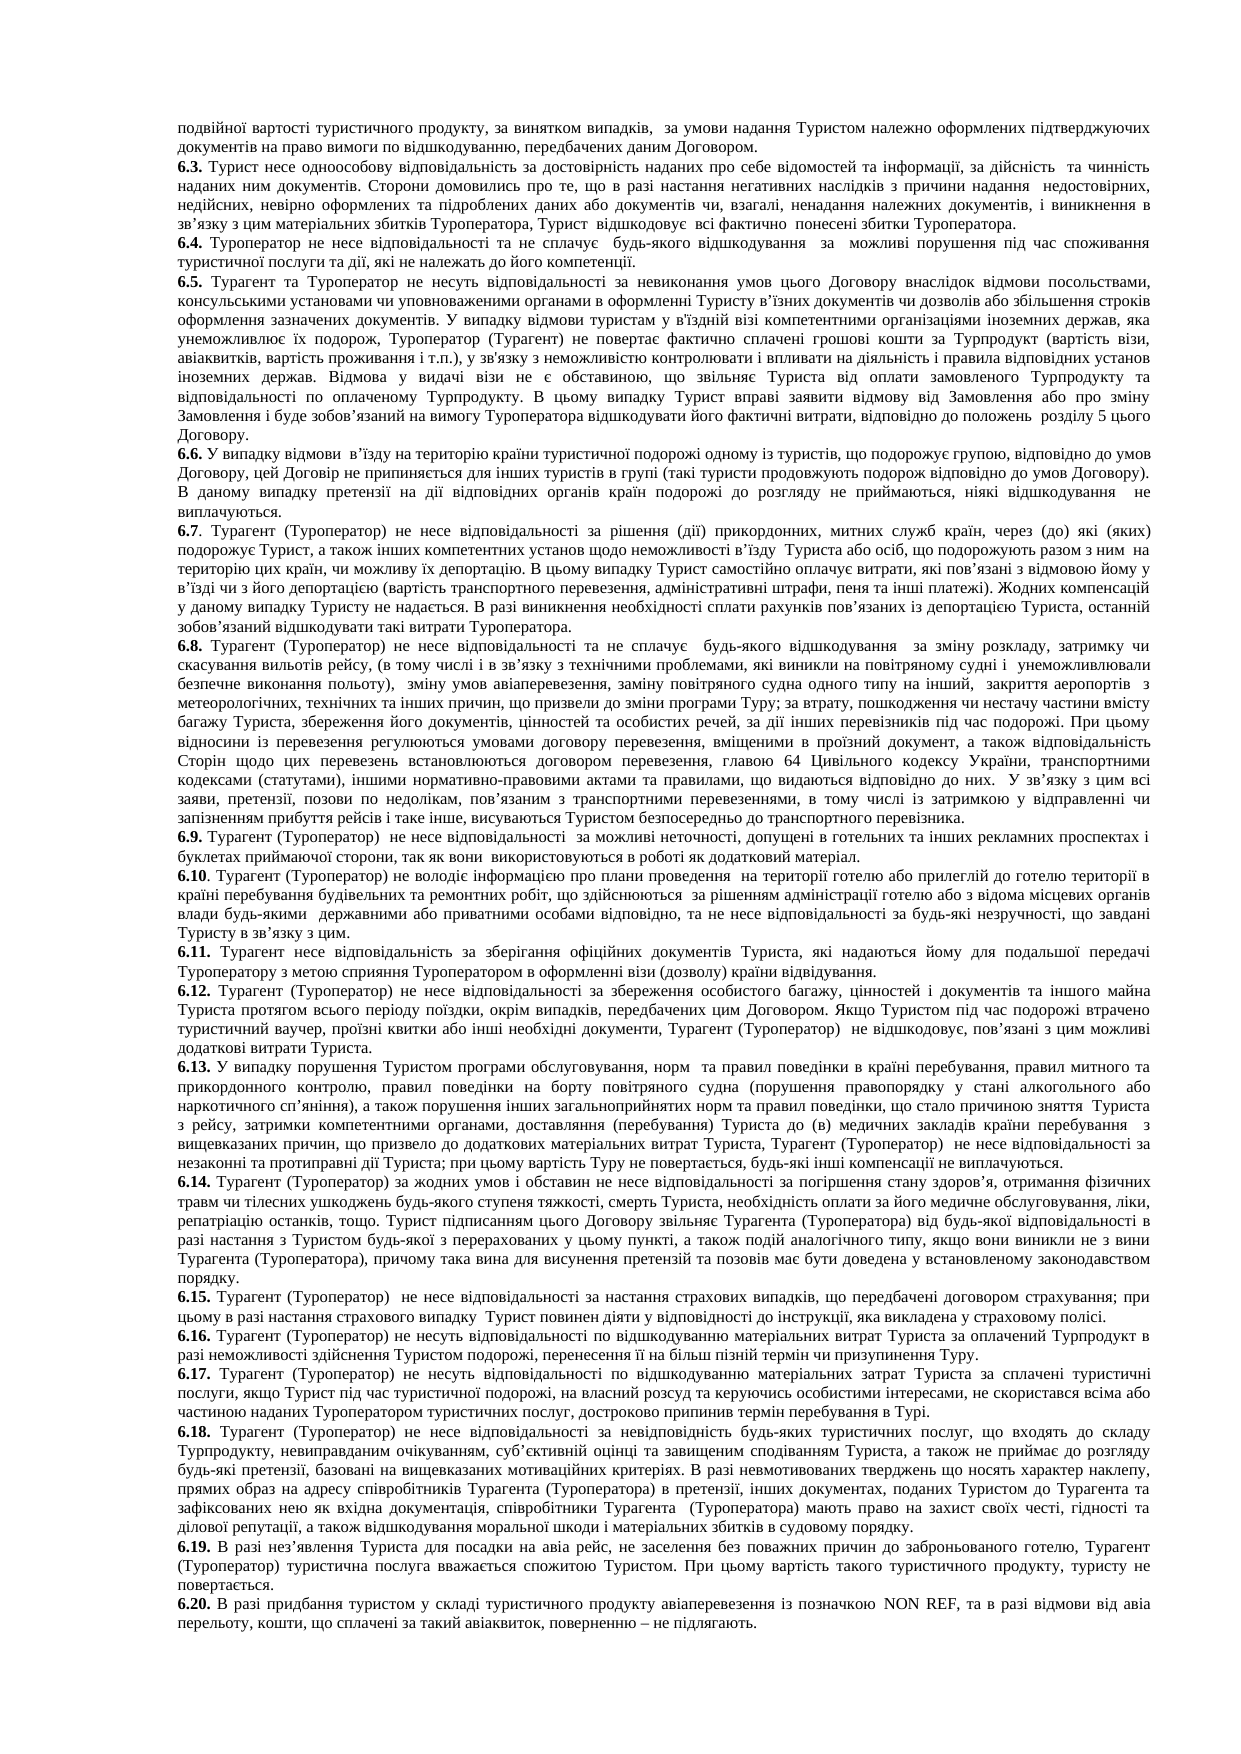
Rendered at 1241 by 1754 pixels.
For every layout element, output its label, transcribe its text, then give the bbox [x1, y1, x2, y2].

text 6.15. Турагент (Туроператор) не несе відповідальності за настання страхових випадків, що передбачені договором страхування; при цьому в разі настання страхового випадку Турист повинен діяти у відповідності до інструкції, яка викладена у страховому полісі. [177, 1287, 1152, 1326]
text 6.9. Турагент (Туроператор) не несе відповідальності за можливі неточності, допущені в готельних та інших рекламних проспектах і буклетах приймаючої сторони, так як вони використовуються в роботі як додатковий матеріал. [177, 827, 1152, 866]
text 6.4. Туроператор не несе відповідальності та не сплачує будь-якого відшкодування за можливі порушення під час споживання туристичної послуги та дії, які не належать до його компетенції. [177, 233, 1152, 271]
text 6.17. Турагент (Туроператор) не несуть відповідальності по відшкодуванню матеріальних затрат Туриста за сплачені туристичні послуги, якщо Турист під час туристичної подорожі, на власний розсуд та керуючись особистими інтересами, не скористався всіма або частиною наданих Туроператором туристичних послуг, достроково припинив термін перебування в Турі. [177, 1364, 1152, 1421]
text 6.7. Турагент (Туроператор) не несе відповідальності за рішення (дії) прикордонних, митних служб країн, через (до) які (яких) подорожує Турист, а також інших компетентних установ щодо неможливості в’їзду Туриста або осіб, що подорожують разом з ним на територію цих країн, чи можливу їх депортацію. В цьому випадку Турист самостійно оплачує витрати, які пов’язані з відмовою йому у в’їзді чи з його депортацією (вартість транспортного перевезення, адміністративні штрафи, пеня та інші платежі). Жодних компенсацій у даному випадку Туристу не надається. В разі виникнення необхідності сплати рахунків пов’язаних із депортацією Туриста, останній зобов’язаний відшкодувати такі витрати Туроператора. [177, 521, 1152, 636]
text 6.11. Турагент несе відповідальність за зберігання офіційних документів Туриста, які надаються йому для подальшої передачі Туроператору з метою сприяння Туроператором в оформленні візи (дозволу) країни відвідування. [177, 942, 1152, 981]
text 6.19. В разі нез’явлення Туриста для посадки на авіа рейс, не заселення без поважних причин до заброньованого готелю, Турагент (Туроператор) туристична послуга вважається спожитою Туристом. При цьому вартість такого туристичного продукту, туристу не повертається. [177, 1536, 1152, 1594]
text 6.8. Турагент (Туроператор) не несе відповідальності та не сплачує будь-якого відшкодування за зміну розкладу, затримку чи скасування вильотів рейсу, (в тому числі і в зв’язку з технічними проблемами, які виникли на повітряному судні і унеможливлювали безпечне виконання польоту), зміну умов авіаперевезення, заміну повітряного судна одного типу на інший, закриття аеропортів з метеорологічних, технічних та інших причин, що призвели до зміни програми Туру; за втрату, пошкодження чи нестачу частини вмісту багажу Туриста, збереження його документів, цінностей та особистих речей, за дії інших перевізників під час подорожі. При цьому відносини із перевезення регулюються умовами договору перевезення, вміщеними в проїзний документ, а також відповідальність Сторін щодо цих перевезень встановлюються договором перевезення, главою 64 Цивільного кодексу України, транспортними кодексами (статутами), іншими нормативно-правовими актами та правилами, що видаються відповідно до них. У зв’язку з цим всі заяви, претензії, позови по недолікам, пов’язаним з транспортними перевезеннями, в тому числі із затримкою у відправленні чи запізненням прибуття рейсів і таке інше, висуваються Туристом безпосередньо до транспортного перевізника. [177, 636, 1152, 827]
text 6.18. Турагент (Туроператор) не несе відповідальності за невідповідність будь-яких туристичних послуг, що входять до складу Турпродукту, невиправданим очікуванням, суб’єктивній оцінці та завищеним сподіванням Туриста, а також не приймає до розгляду будь-які претензії, базовані на вищевказаних мотиваційних критеріях. В разі невмотивованих тверджень що носять характер наклепу, прямих образ на адресу співробітників Турагента (Туроператора) в претензії, інших документах, поданих Туристом до Турагента та зафіксованих нею як вхідна документація, співробітники Турагента (Туроператора) мають право на захист своїх честі, гідності та ділової репутації, а також відшкодування моральної шкоди і матеріальних збитків в судовому порядку. [177, 1421, 1152, 1536]
text 6.13. У випадку порушення Туристом програми обслуговування, норм та правил поведінки в країні перебування, правил митного та прикордонного контролю, правил поведінки на борту повітряного судна (порушення правопорядку у стані алкогольного або наркотичного сп’яніння), а також порушення інших загальноприйнятих норм та правил поведінки, що стало причиною зняття Туриста з рейсу, затримки компетентними органами, доставляння (перебування) Туриста до (в) медичних закладів країни перебування з вищевказаних причин, що призвело до додаткових матеріальних витрат Туриста, Турагент (Туроператор) не несе відповідальності за незаконні та протиправні дії Туриста; при цьому вартість Туру не повертається, будь-які інші компенсації не виплачуються. [177, 1057, 1152, 1172]
text 6.10. Турагент (Туроператор) не володіє інформацією про плани проведення на території готелю або прилеглій до готелю території в країні перебування будівельних та ремонтних робіт, що здійснюються за рішенням адміністрації готелю або з відома місцевих органів влади будь-якими державними або приватними особами відповідно, та не несе відповідальності за будь-які незручності, що завдані Туристу в зв’язку з цим. [177, 866, 1152, 942]
text 6.20. В разі придбання туристом у складі туристичного продукту авіаперевезення із позначкою NON REF, та в разі відмови від авіа перельоту, кошти, що сплачені за такий авіаквиток, поверненню – не підлягають. [177, 1594, 1152, 1632]
text 6.6. У випадку відмови в’їзду на територію країни туристичної подорожі одному із туристів, що подорожує групою, відповідно до умов Договору, цей Договір не припиняється для інших туристів в групі (такі туристи продовжують подорож відповідно до умов Договору). В даному випадку претензії на дії відповідних органів країн подорожі до розгляду не приймаються, ніякі відшкодування не виплачуються. [177, 444, 1152, 521]
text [177, 118, 1152, 156]
text 6.3. Турист несе одноособову відповідальність за достовірність наданих про себе відомостей та інформації, за дійсність та чинність наданих ним документів. Сторони домовились про те, що в разі настання негативних наслідків з причини надання недостовірних, недійсних, невірно оформлених та підроблених даних або документів чи, взагалі, ненадання належних документів, і виникнення в зв’язку з цим матеріальних збитків Туроператора, Турист відшкодовує всі фактично понесені збитки Туроператора. [177, 156, 1152, 233]
text 6.5. Турагент та Туроператор не несуть відповідальності за невиконання умов цього Договору внаслідок відмови посольствами, консульськими установами чи уповноваженими органами в оформленні Туристу в’їзних документів чи дозволів або збільшення строків оформлення зазначених документів. У випадку відмови туристам у в'їздній візі компетентними організаціями іноземних держав, яка унеможливлює їх подорож, Туроператор (Турагент) не повертає фактично сплачені грошові кошти за Турпродукт (вартість візи, авіаквитків, вартість проживання і т.п.), у зв'язку з неможливістю контролювати і впливати на діяльність і правила відповідних установ іноземних держав. Відмова у видачі візи не є обставиною, що звільняє Туриста від оплати замовленого Турпродукту та відповідальності по оплаченому Турпродукту. В цьому випадку Турист вправі заявити відмову від Замовлення або про зміну Замовлення і буде зобов’язаний на вимогу Туроператора відшкодувати його фактичні витрати, відповідно до положень розділу 5 цього Договору. [177, 271, 1152, 444]
text 6.14. Турагент (Туроператор) за жодних умов і обставин не несе відповідальності за погіршення стану здоров’я, отримання фізичних травм чи тілесних ушкоджень будь-якого ступеня тяжкості, смерть Туриста, необхідність оплати за його медичне обслуговування, ліки, репатріацію останків, тощо. Турист підписанням цього Договору звільняє Турагента (Туроператора) від будь-якої відповідальності в разі настання з Туристом будь-якої з перерахованих у цьому пункті, а також подій аналогічного типу, якщо вони виникли не з вини Турагента (Туроператора), причому така вина для висунення претензій та позовів має бути доведена у встановленому законодавством порядку. [177, 1172, 1152, 1287]
text 6.12. Турагент (Туроператор) не несе відповідальності за збереження особистого багажу, цінностей і документів та іншого майна Туриста протягом всього періоду поїздки, окрім випадків, передбачених цим Договором. Якщо Туристом під час подорожі втрачено туристичний ваучер, проїзні квитки або інші необхідні документи, Турагент (Туроператор) не відшкодовує, пов’язані з цим можливі додаткові витрати Туриста. [177, 981, 1152, 1057]
text 6.16. Турагент (Туроператор) не несуть відповідальності по відшкодуванню матеріальних витрат Туриста за оплачений Турпродукт в разі неможливості здійснення Туристом подорожі, перенесення її на більш пізній термін чи призупинення Туру. [177, 1326, 1152, 1364]
